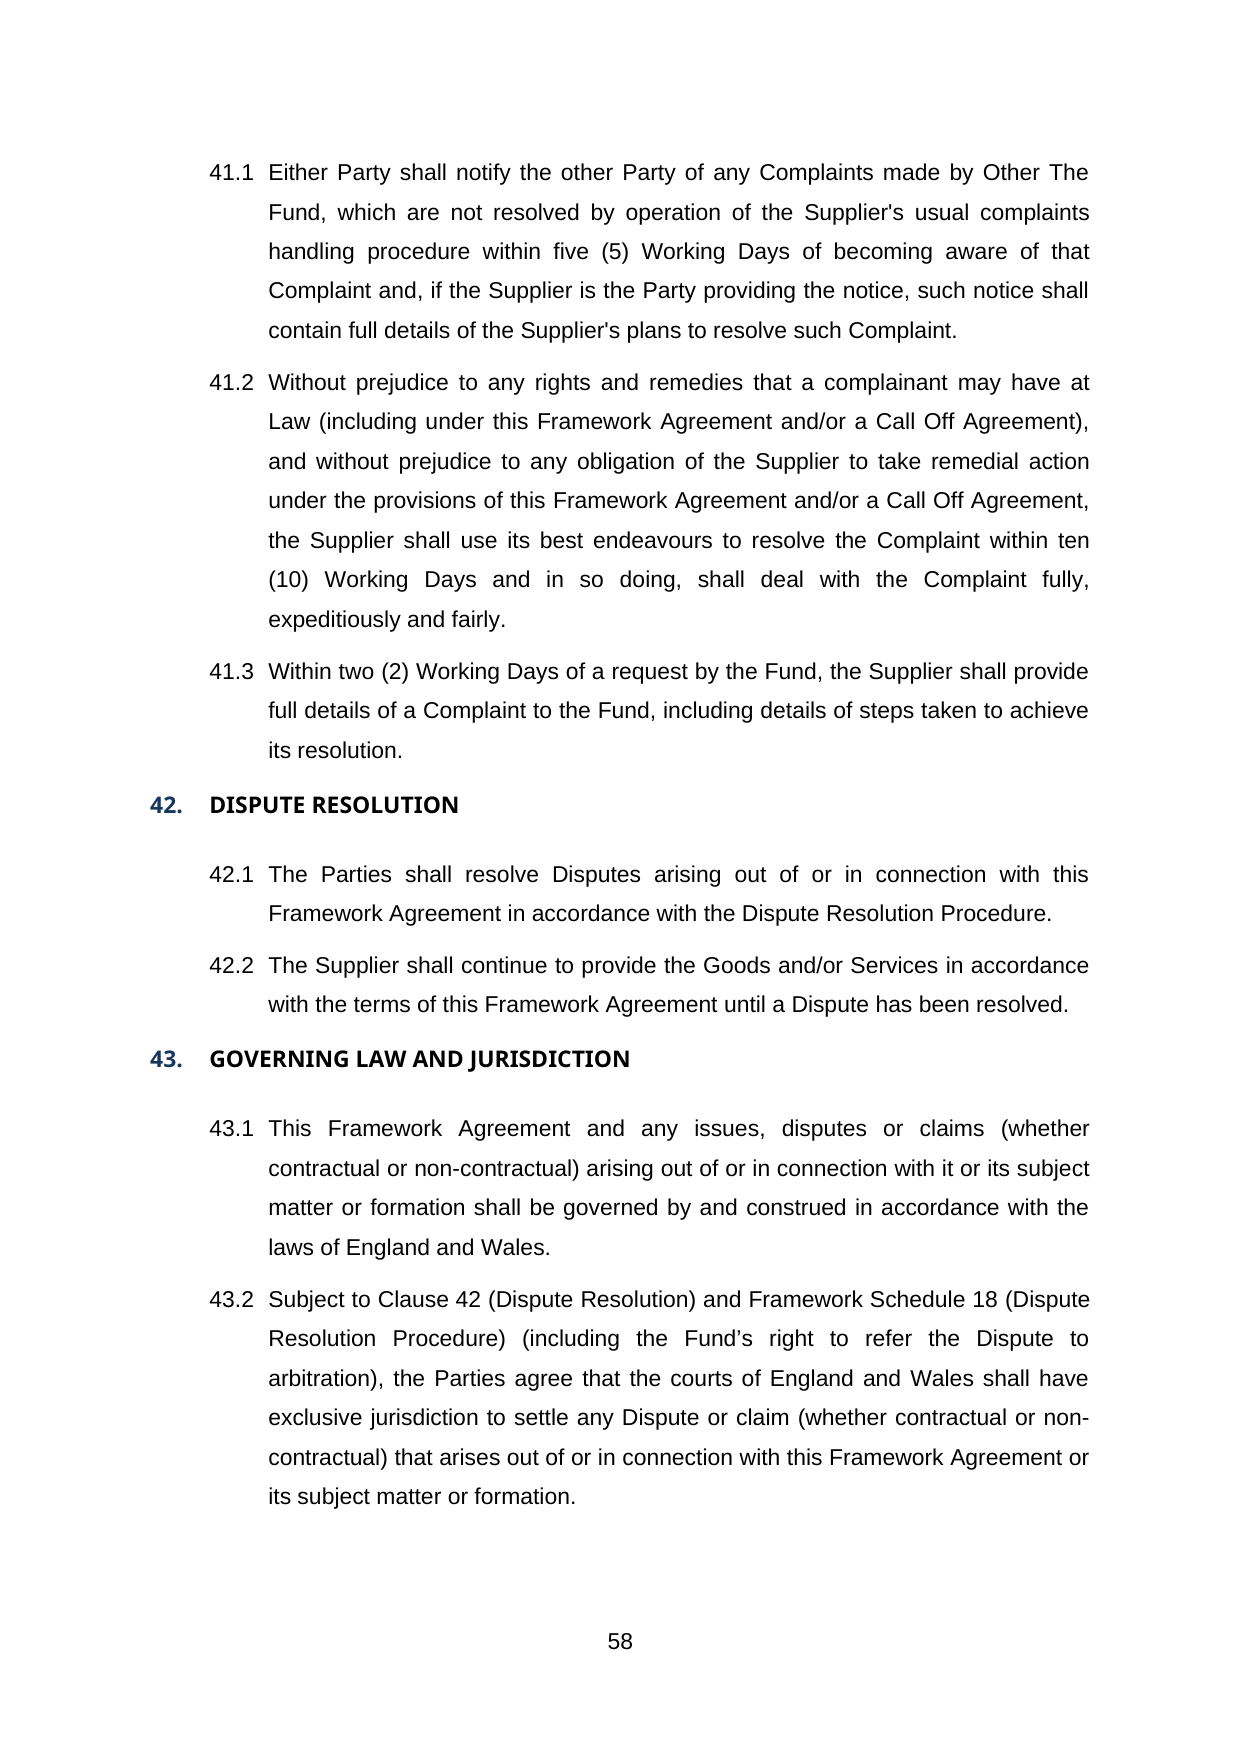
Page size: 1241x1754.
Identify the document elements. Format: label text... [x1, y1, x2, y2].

text Either Party shall notify the other Party of any Complaints made by Other The Fund, which are not resolved by operation of the Supplier's usual complaints handling procedure within five (5) Working Days of becoming aware of that Complaint and, if the Supplier is the Party providing the notice, such notice shall contain full details of the Supplier's plans to resolve such Complaint. [209, 159, 1090, 343]
text Subject to Clause 42 (Dispute Resolution) and Framework Schedule 18 (Dispute Resolution Procedure) (including the Fund’s right to refer the Dispute to arbitration), the Parties agree that the courts of England and Wales shall have exclusive jurisdiction to settle any Dispute or claim (whether contractual or non-contractual) that arises out of or in connection with this Framework Agreement or its subject matter or formation. [209, 1286, 1090, 1509]
text Within two (2) Working Days of a request by the Fund, the Supplier shall provide full details of a Complaint to the Fund, including details of steps taken to achieve its resolution. [209, 658, 1090, 763]
subtitle GOVERNING LAW AND JURISDICTION [150, 1043, 1090, 1075]
text Without prejudice to any rights and remedies that a complainant may have at Law (including under this Framework Agreement and/or a Call Off Agreement), and without prejudice to any obligation of the Supplier to take remedial action under the provisions of this Framework Agreement and/or a Call Off Agreement, the Supplier shall use its best endeavours to resolve the Complaint within ten (10) Working Days and in so doing, shall deal with the Complaint fully, expeditiously and fairly. [209, 369, 1090, 632]
text The Supplier shall continue to provide the Goods and/or Services in accordance with the terms of this Framework Agreement until a Dispute has been resolved. [209, 952, 1090, 1018]
text This Framework Agreement and any issues, disputes or claims (whether contractual or non-contractual) arising out of or in connection with it or its subject matter or formation shall be governed by and construed in accordance with the laws of England and Wales. [209, 1115, 1090, 1260]
text The Parties shall resolve Disputes arising out of or in connection with this Framework Agreement in accordance with the Dispute Resolution Procedure. [209, 861, 1090, 926]
subtitle DISPUTE RESOLUTION [150, 789, 1090, 820]
